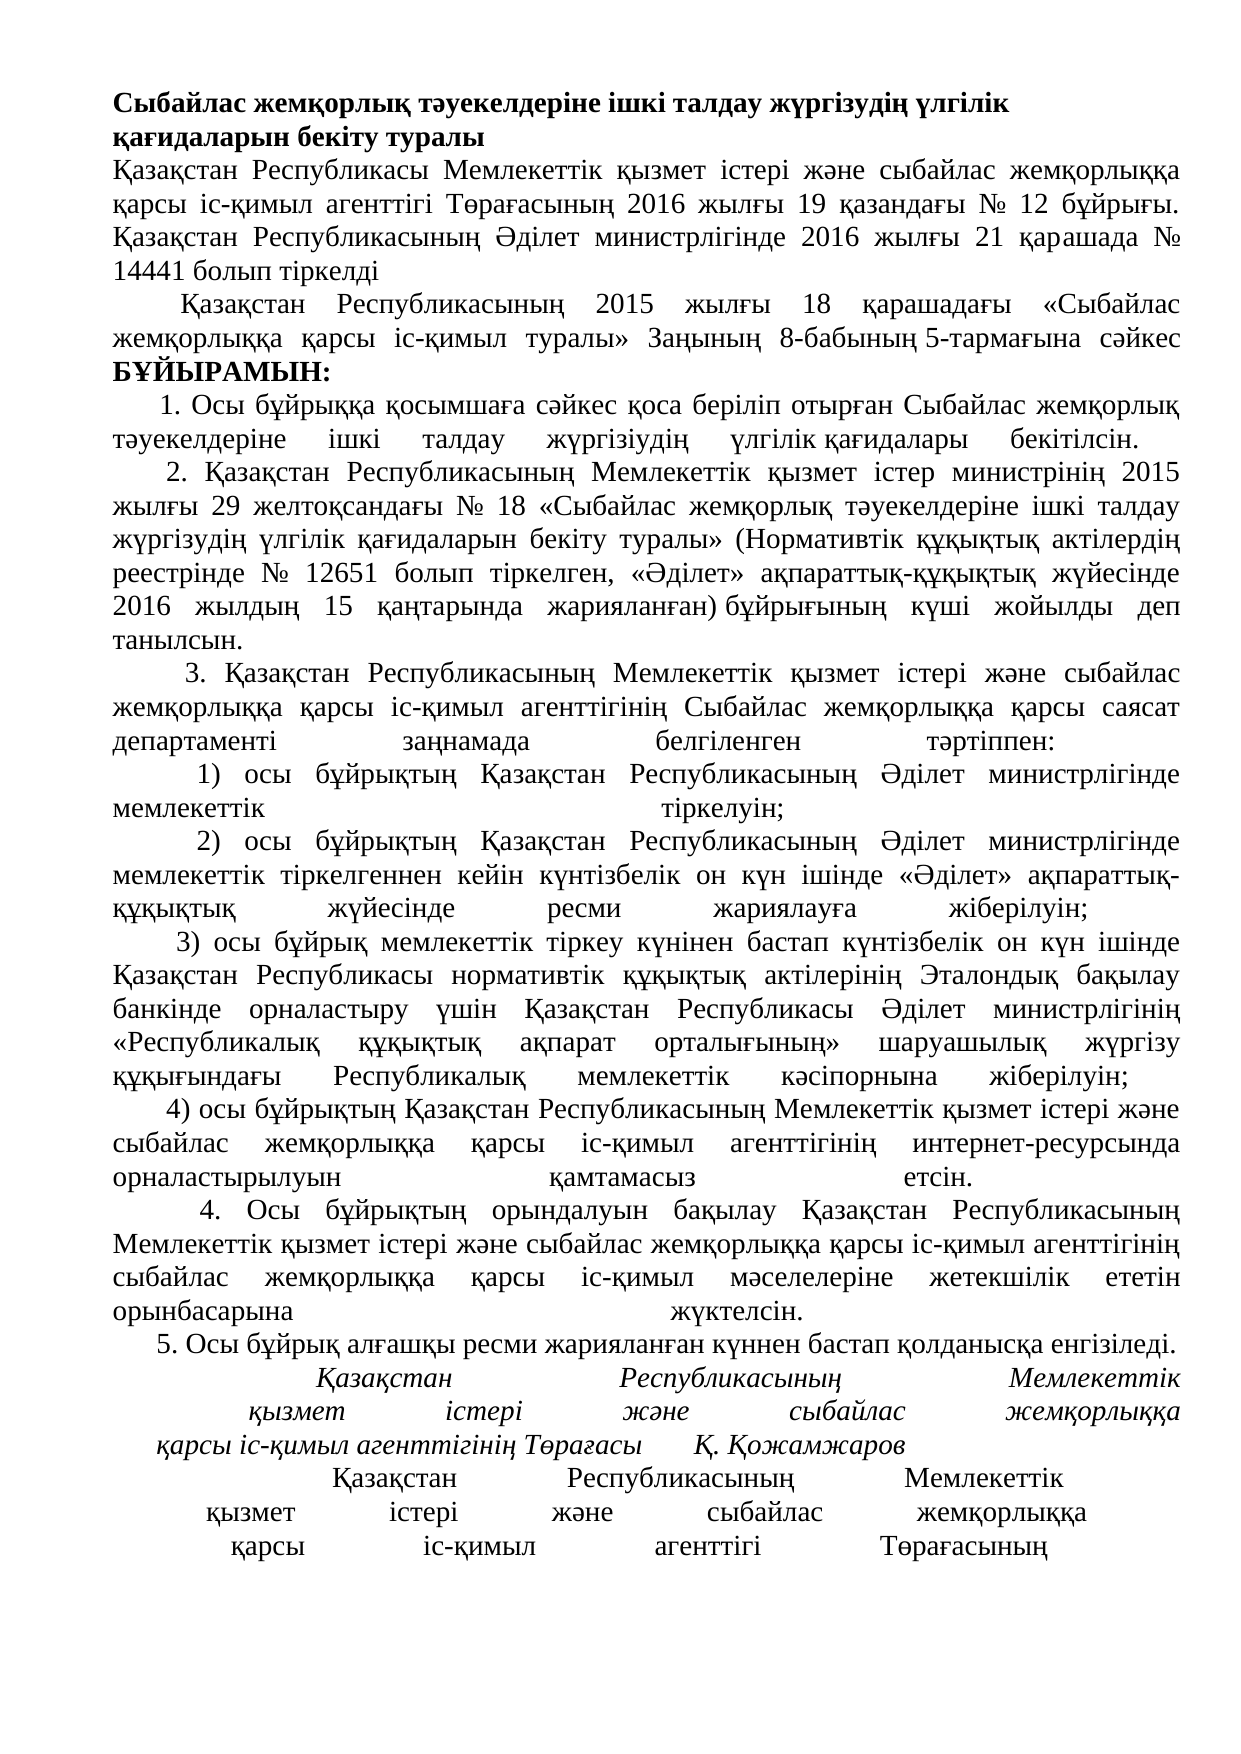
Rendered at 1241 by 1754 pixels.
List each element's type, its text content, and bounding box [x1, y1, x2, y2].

text Сыбайлас жемқорлық тәуекелдеріне ішкі талдау жүргізудің үлгілік қағидаларын бекіту туралы [112, 85, 1181, 152]
text Қазақстан Республикасының Мемлекеттік қызмет істері және сыбайлас жемқорлыққа қарсы іс-қимыл агенттігінің Төрағасы Қ. Қожамжаров [112, 1360, 1181, 1461]
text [112, 1461, 1181, 1561]
text Қазақстан Республикасының 2015 жылғы 18 қарашадағы «Сыбайлас жемқорлыққа қарсы іс-қимыл туралы» Заңының 8-бабының 5-тармағына сәйкес БҰЙЫРАМЫН: 1. Осы бұйрыққа қосымшаға сәйкес қоса беріліп отырған Сыбайлас жемқорлық тәуекелдеріне ішкі талдау жүргізіудің үлгілік қағидалары бекітілсін. 2. Қазақстан Республикасының Мемлекеттік қызмет істер министрінің 2015 жылғы 29 желтоқсандағы № 18 «Сыбайлас жемқорлық тәуекелдеріне ішкі талдау жүргізудің үлгілік қағидаларын бекіту туралы» (Нормативтік құқықтық актілердің реестрінде № 12651 болып тіркелген, «Әділет» ақпараттық-құқықтық жүйесінде 2016 жылдың 15 қаңтарында жарияланған) бұйрығының күші жойылды деп танылсын. 3. Қазақстан Республикасының Мемлекеттік қызмет істері және сыбайлас жемқорлыққа қарсы іс-қимыл агенттігінің Сыбайлас жемқорлыққа қарсы саясат департаменті заңнамада белгіленген тәртіппен: 1) осы бұйрықтың Қазақстан Республикасының Әділет министрлігінде мемлекеттік тіркелуін; 2) осы бұйрықтың Қазақстан Республикасының Әділет министрлігінде мемлекеттік тіркелгеннен кейін күнтізбелік он күн ішінде «Әділет» ақпараттық-құқықтық жүйесінде ресми жариялауға жіберілуін; 3) осы бұйрық мемлекеттік тіркеу күнінен бастап күнтізбелік он күн ішінде Қазақстан Республикасы нормативтік құқықтық актілерінің Эталондық бақылау банкінде орналастыру үшін Қазақстан Республикасы Әділет министрлігінің «Республикалық құқықтық ақпарат орталығының» шаруашылық жүргізу құқығындағы Республикалық мемлекеттік кәсіпорнына жіберілуін; 4) осы бұйрықтың Қазақстан Республикасының Мемлекеттік қызмет істері және сыбайлас жемқорлыққа қарсы іс-қимыл агенттігінің интернет-ресурсында орналастырылуын қамтамасыз етсін. 4. Осы бұйрықтың орындалуын бақылау Қазақстан Республикасының Мемлекеттік қызмет істері және сыбайлас жемқорлыққа қарсы іс-қимыл агенттігінің сыбайлас жемқорлыққа қарсы іс-қимыл мәселелеріне жетекшілік ететін орынбасарына жүктелсін. 5. Осы бұйрық алғашқы ресми жарияланған күннен бастап қолданысқа енгізіледі. [112, 287, 1181, 1360]
text Қазақстан Республикасы Мемлекеттік қызмет істері және сыбайлас жемқорлыққа қарсы іс-қимыл агенттігі Төрағасының 2016 жылғы 19 қазандағы № 12 бұйрығы. Қазақстан Республикасының Әділет министрлігінде 2016 жылғы 21 қарашада № 14441 болып тіркелді [112, 152, 1181, 287]
